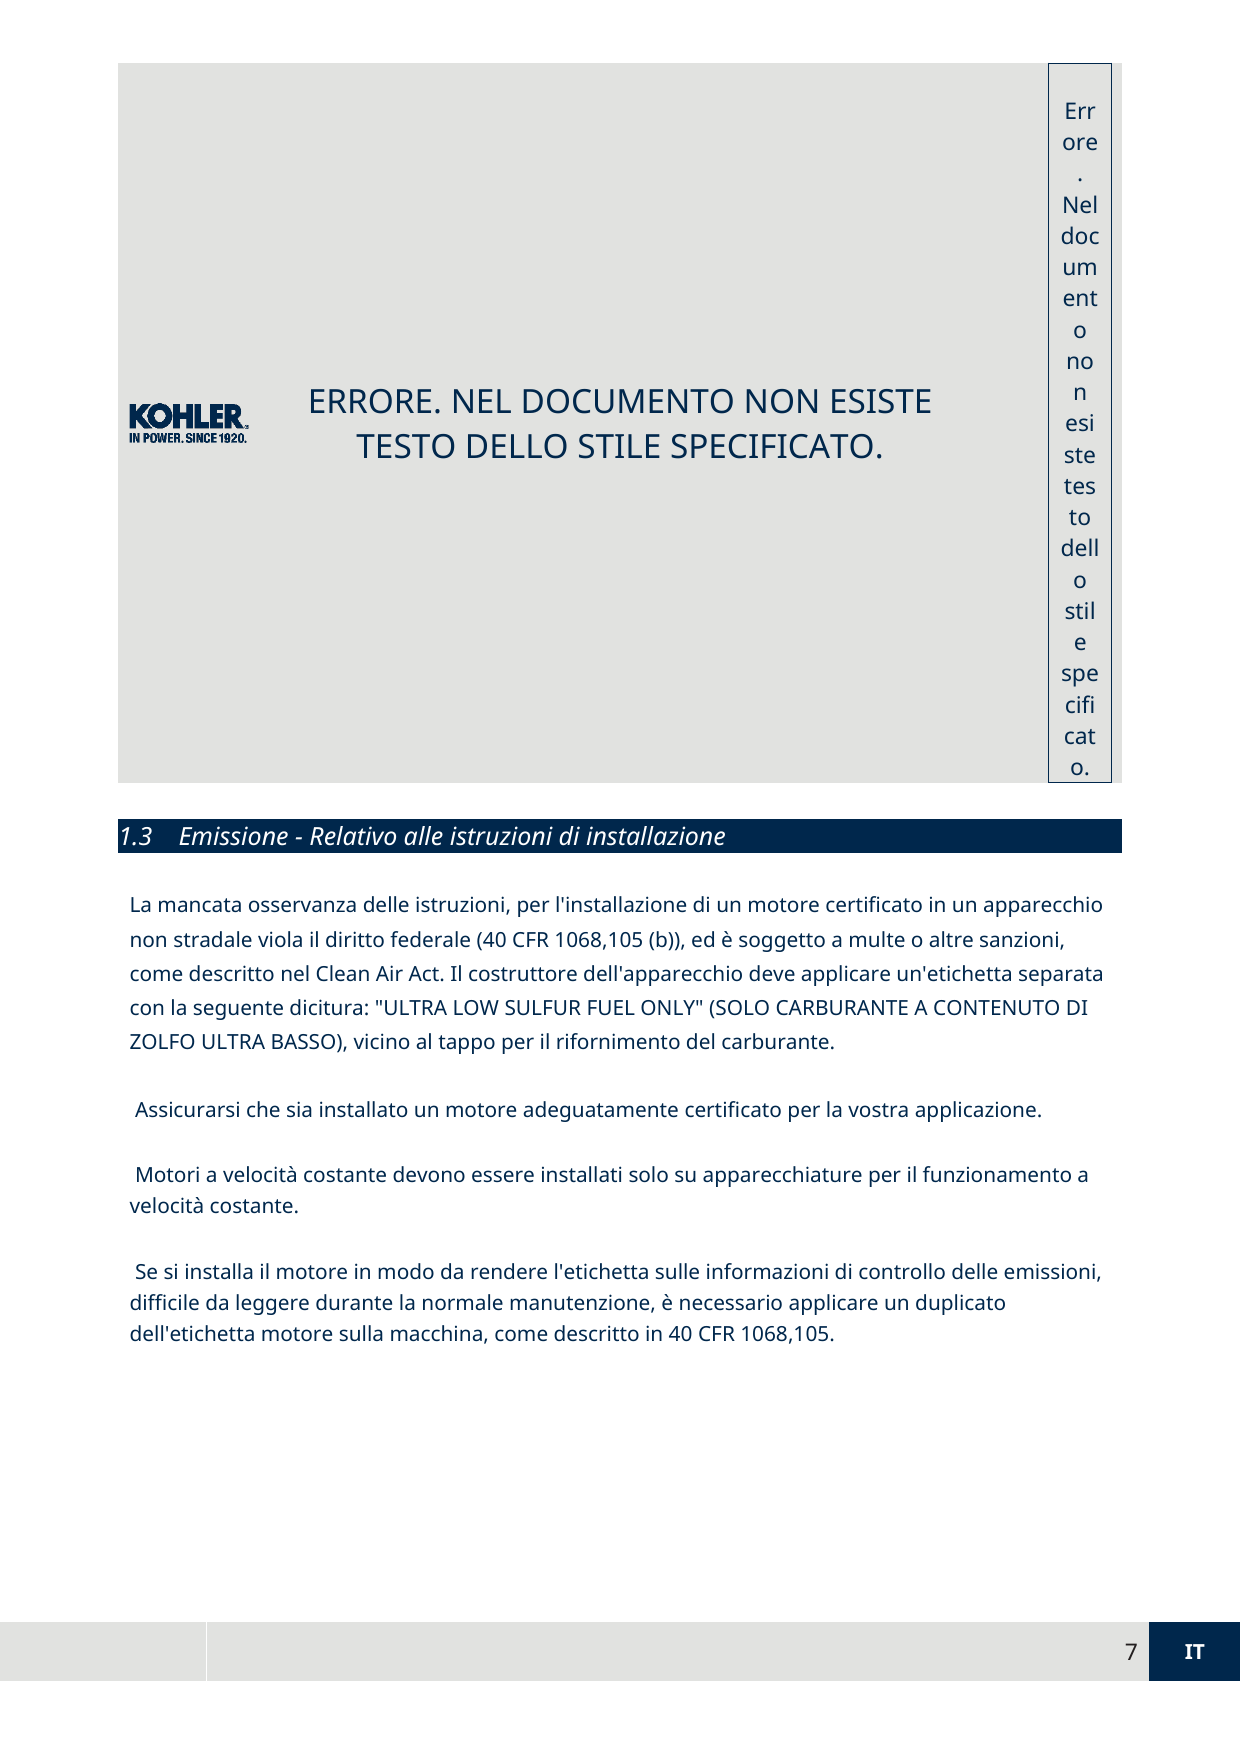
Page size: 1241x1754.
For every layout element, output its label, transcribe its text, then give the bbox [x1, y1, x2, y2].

subtitle Emissione - Relativo alle istruzioni di installazione [118, 819, 1122, 853]
picture [129, 403, 249, 443]
table_header La mancata osservanza delle istruzioni, per l'installazione di un motore certificato in un apparecchio non stradale viola il diritto federale (40 CFR 1068,105 (b)), ed è soggetto a multe o altre sanzioni, come descritto nel Clean Air Act. Il costruttore dell'apparecchio deve applicare un'etichetta separata con la seguente dicitura: "ULTRA LOW SULFUR FUEL ONLY" (SOLO CARBURANTE A CONTENUTO DI ZOLFO ULTRA BASSO), vicino al tappo per il rifornimento del carburante. Assicurarsi che sia installato un motore adeguatamente certificato per la vostra applicazione. Motori a velocità costante devono essere installati solo su apparecchiature per il funzionamento a velocità costante. Se si installa il motore in modo da rendere l'etichetta sulle informazioni di controllo delle emissioni, difficile da leggere durante la normale manutenzione, è necessario applicare un duplicato dell'etichetta motore sulla macchina, come descritto in 40 CFR 1068,105. [118, 872, 1122, 1363]
